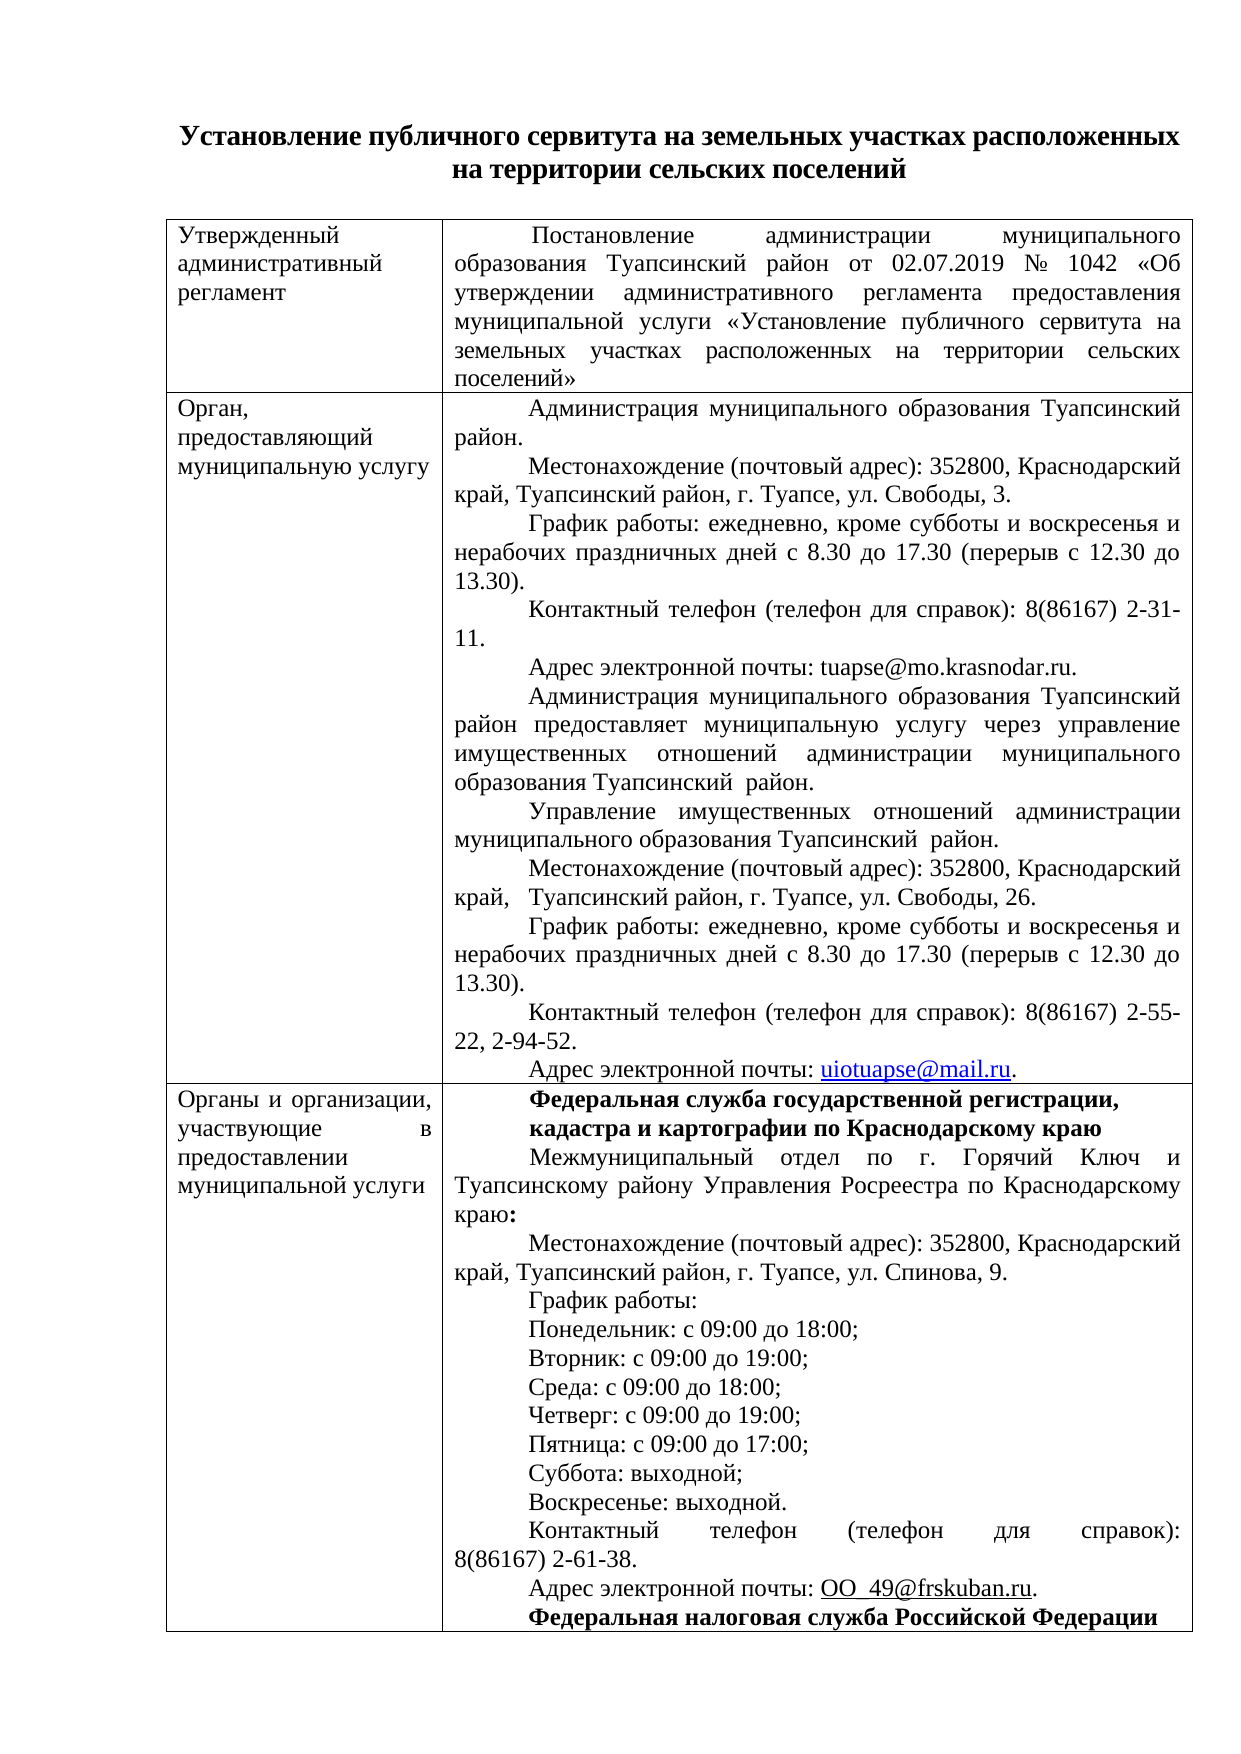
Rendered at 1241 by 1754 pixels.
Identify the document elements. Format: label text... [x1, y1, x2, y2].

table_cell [167, 1084, 442, 1631]
table_cell Орган, предоставляющий муниципальную услугу [167, 393, 442, 1083]
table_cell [443, 1084, 1192, 1631]
table_header Утвержденный административный регламент [167, 220, 442, 392]
text Установление публичного сервитута на земельных участках расположенных на территории сельских поселений [177, 118, 1181, 185]
table_header Постановление администрации муниципального образования Туапсинский район от 02.07.2019 № 1042 «Об утверждении административного регламента предоставления муниципальной услуги «Установление публичного сервитута на земельных участках расположенных на территории сельских поселений» [443, 220, 1192, 392]
table_cell Администрация муниципального образования Туапсинский район. Местонахождение (почтовый адрес): 352800, Краснодарский край, Туапсинский район, г. Туапсе, ул. Свободы, 3. График работы: ежедневно, кроме субботы и воскресенья и нерабочих праздничных дней с 8.30 до 17.30 (перерыв с 12.30 до 13.30). Контактный телефон (телефон для справок): 8(86167) 2-31-11. Адрес электронной почты: tuapse@mo.krasnodar.ru. Администрация муниципального образования Туапсинский район предоставляет муниципальную услугу через управление имущественных отношений администрации муниципального образования Туапсинский район. Управление имущественных отношений администрации муниципального образования Туапсинский район. Местонахождение (почтовый адрес): 352800, Краснодарский край, Туапсинский район, г. Туапсе, ул. Свободы, 26. График работы: ежедневно, кроме субботы и воскресенья и нерабочих праздничных дней с 8.30 до 17.30 (перерыв с 12.30 до 13.30). Контактный телефон (телефон для справок): 8(86167) 2-55-22, 2-94-52. Адрес электронной почты: uiotuapse@mail.ru. [443, 393, 1192, 1083]
